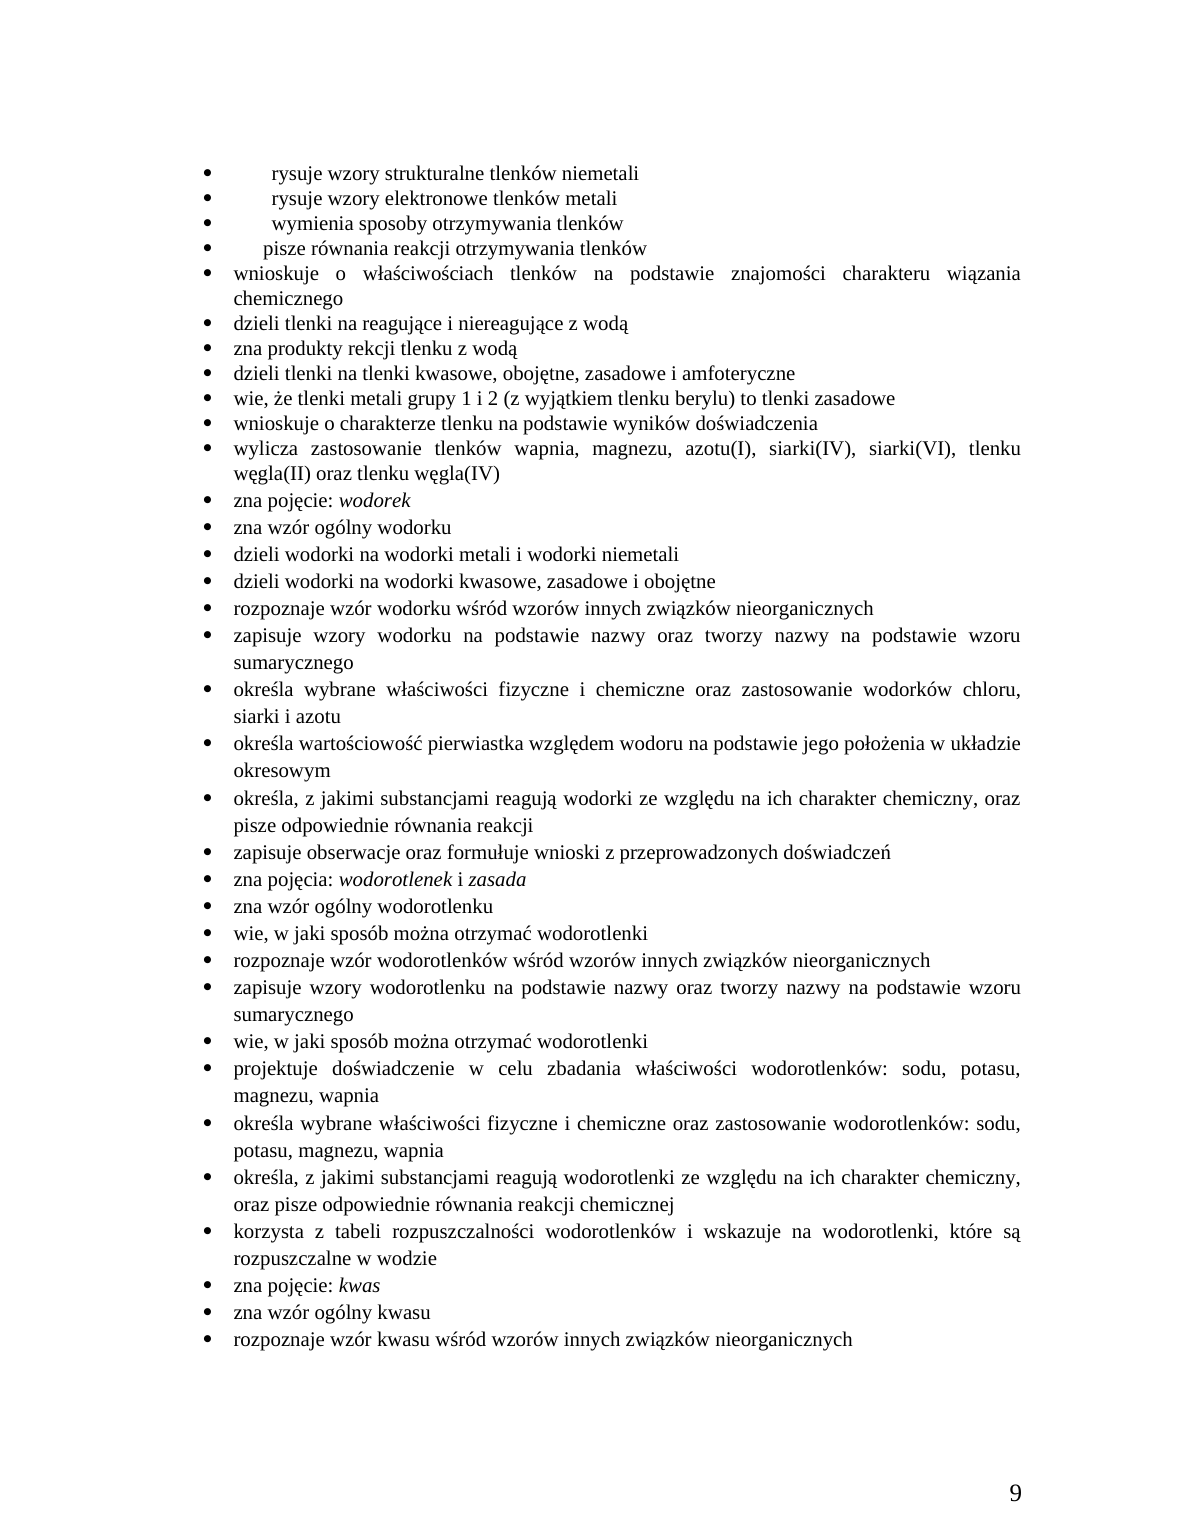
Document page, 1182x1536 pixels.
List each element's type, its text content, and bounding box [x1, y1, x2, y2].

list określa wybrane właściwości fizyczne i chemiczne oraz zastosowanie wodorków chloru, siarki i azotu [204, 674, 1022, 728]
list zna pojęcie: wodorek [204, 484, 1022, 512]
list określa, z jakimi substancjami reagują wodorki ze względu na ich charakter chemiczny, oraz pisze odpowiednie równania reakcji [204, 782, 1022, 837]
list zna wzór ogólny kwasu [204, 1297, 1022, 1324]
list zna wzór ogólny wodorotlenku [204, 891, 1022, 918]
list wie, w jaki sposób można otrzymać wodorotlenki [204, 1026, 1022, 1053]
list rysuje wzory elektronowe tlenków metali [204, 184, 1022, 209]
list zna pojęcie: kwas [204, 1270, 1022, 1297]
list określa wybrane właściwości fizyczne i chemiczne oraz zastosowanie wodorotlenków: sodu, potasu, magnezu, wapnia [204, 1107, 1022, 1162]
list rysuje wzory strukturalne tlenków niemetali [204, 159, 1022, 184]
list określa wartościowość pierwiastka względem wodoru na podstawie jego położenia w układzie okresowym [204, 728, 1022, 782]
list rozpoznaje wzór wodorotlenków wśród wzorów innych związków nieorganicznych [204, 945, 1022, 972]
list wie, w jaki sposób można otrzymać wodorotlenki [204, 918, 1022, 945]
list zapisuje wzory wodorotlenku na podstawie nazwy oraz tworzy nazwy na podstawie wzoru sumarycznego [204, 972, 1022, 1026]
list korzysta z tabeli rozpuszczalności wodorotlenków i wskazuje na wodorotlenki, które są rozpuszczalne w wodzie [204, 1216, 1022, 1270]
list zapisuje wzory wodorku na podstawie nazwy oraz tworzy nazwy na podstawie wzoru sumarycznego [204, 620, 1022, 674]
list dzieli tlenki na tlenki kwasowe, obojętne, zasadowe i amfoteryczne [204, 359, 1022, 384]
list zapisuje obserwacje oraz formułuje wnioski z przeprowadzonych doświadczeń [204, 837, 1022, 864]
list zna produkty rekcji tlenku z wodą [204, 334, 1022, 359]
list dzieli wodorki na wodorki metali i wodorki niemetali [204, 539, 1022, 566]
list zna wzór ogólny wodorku [204, 512, 1022, 539]
list wylicza zastosowanie tlenków wapnia, magnezu, azotu(I), siarki(IV), siarki(VI), tlenku węgla(II) oraz tlenku węgla(IV) [204, 434, 1022, 484]
list wnioskuje o charakterze tlenku na podstawie wyników doświadczenia [204, 409, 1022, 434]
list rozpoznaje wzór kwasu wśród wzorów innych związków nieorganicznych [204, 1324, 1022, 1351]
list dzieli tlenki na reagujące i niereagujące z wodą [204, 309, 1022, 334]
list dzieli wodorki na wodorki kwasowe, zasadowe i obojętne [204, 566, 1022, 593]
list wie, że tlenki metali grupy 1 i 2 (z wyjątkiem tlenku berylu) to tlenki zasadowe [204, 384, 1022, 409]
list wnioskuje o właściwościach tlenków na podstawie znajomości charakteru wiązania chemicznego [204, 259, 1022, 309]
list pisze równania reakcji otrzymywania tlenków [204, 234, 1022, 259]
list projektuje doświadczenie w celu zbadania właściwości wodorotlenków: sodu, potasu, magnezu, wapnia [204, 1053, 1022, 1107]
list rozpoznaje wzór wodorku wśród wzorów innych związków nieorganicznych [204, 593, 1022, 620]
list wymienia sposoby otrzymywania tlenków [204, 209, 1022, 234]
list określa, z jakimi substancjami reagują wodorotlenki ze względu na ich charakter chemiczny, oraz pisze odpowiednie równania reakcji chemicznej [204, 1162, 1022, 1216]
list zna pojęcia: wodorotlenek i zasada [204, 864, 1022, 891]
